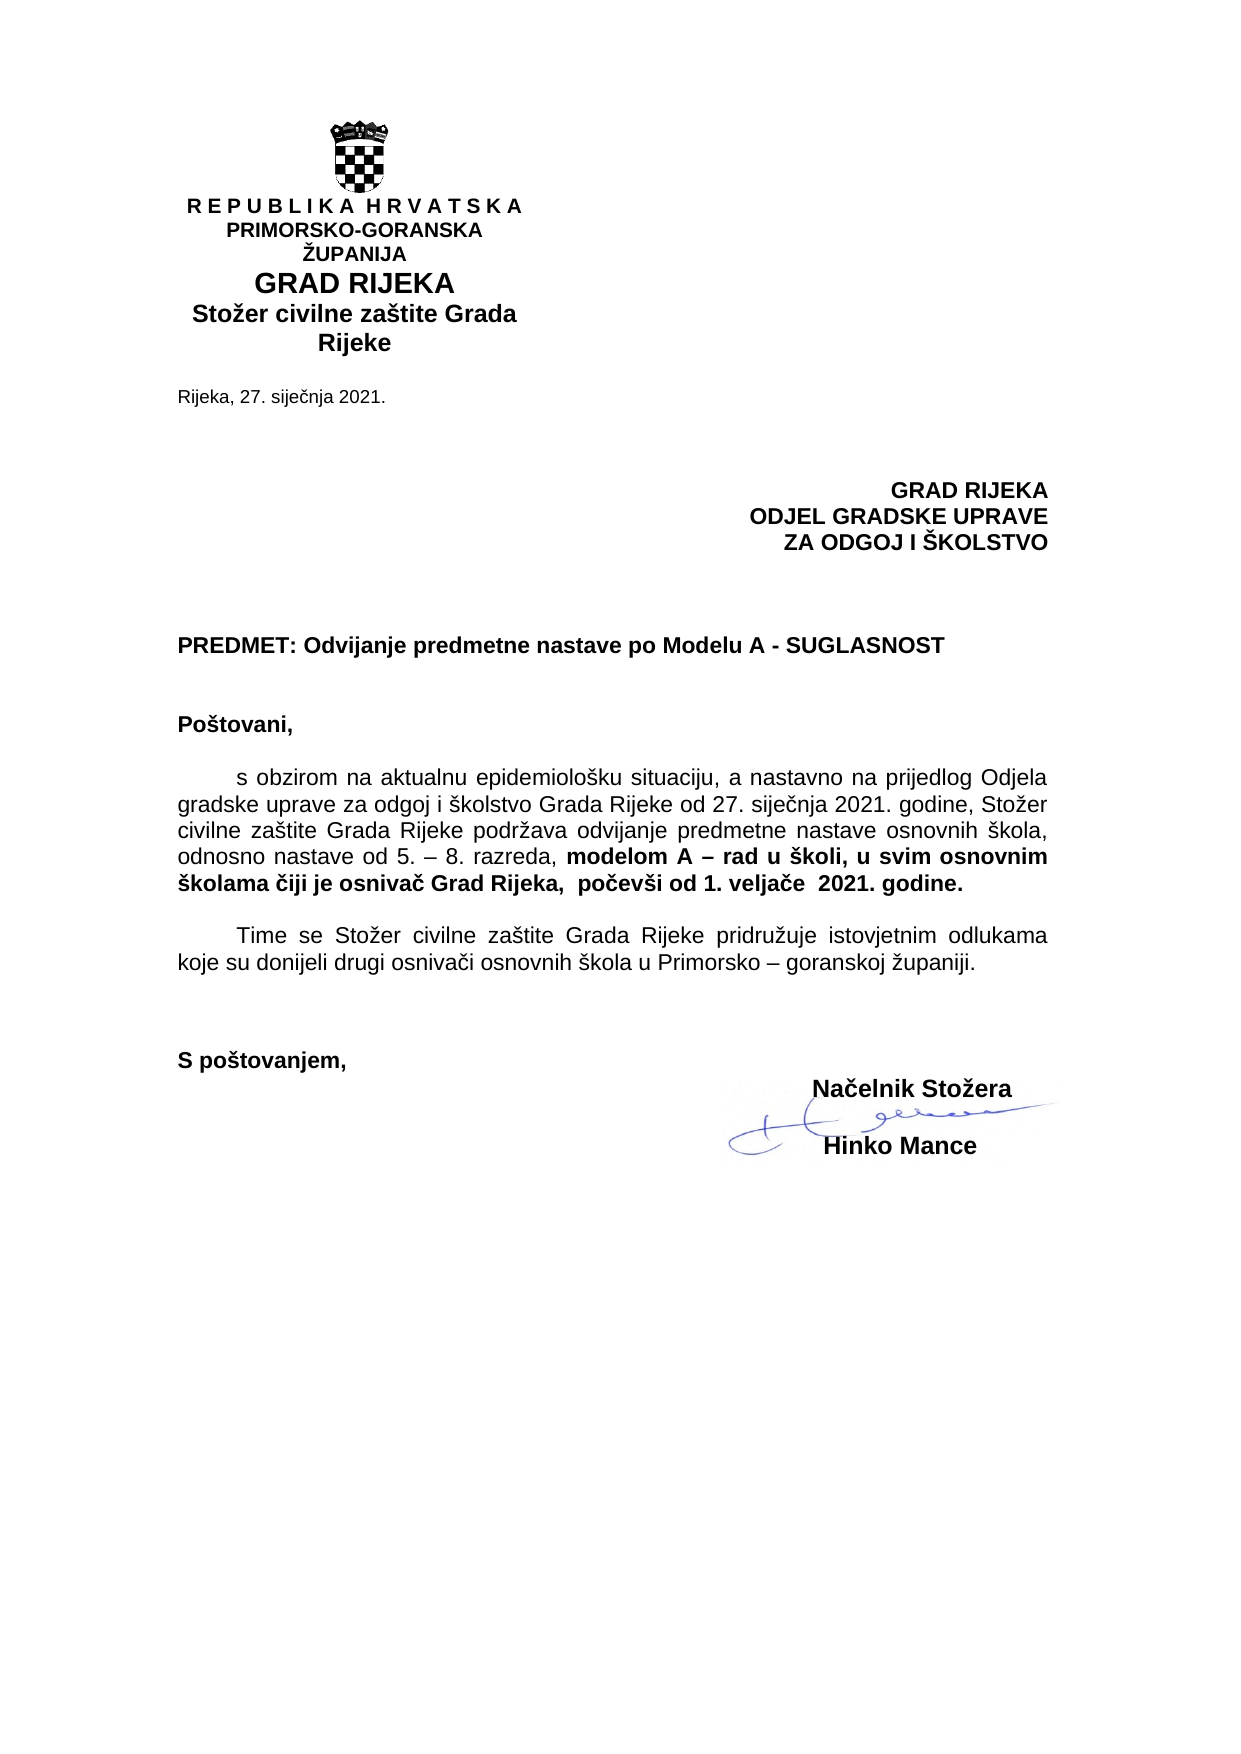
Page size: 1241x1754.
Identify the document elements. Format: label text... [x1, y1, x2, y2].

text R E P U B L I K A H R V A T S K A [177, 194, 532, 218]
text PREDMET: Odvijanje predmetne nastave po Modelu A - SUGLASNOST [177, 632, 1048, 659]
picture [721, 1082, 1066, 1164]
text Načelnik Stožera [177, 1073, 1048, 1102]
picture [328, 118, 390, 194]
text s obzirom na aktualnu epidemiološku situaciju, a nastavno na prijedlog Odjela gradske uprave za odgoj i školstvo Grada Rijeke od 27. siječnja 2021. godine, Stožer civilne zaštite Grada Rijeke podržava odvijanje predmetne nastave osnovnih škola, odnosno nastave od 5. – 8. razreda, modelom A – rad u školi, u svim osnovnim školama čiji je osnivač Grad Rijeka, počevši od 1. veljače 2021. godine. [177, 764, 1048, 896]
text ZA ODGOJ I ŠKOLSTVO [177, 529, 1048, 556]
text Hinko Mance [177, 1131, 1048, 1160]
text S poštovanjem, [177, 1047, 1048, 1073]
text ODJEL GRADSKE UPRAVE [177, 503, 1048, 529]
text Time se Stožer civilne zaštite Grada Rijeke pridružuje istovjetnim odlukama koje su donijeli drugi osnivači osnovnih škola u Primorsko – goranskoj županiji. [177, 922, 1048, 975]
text Stožer civilne zaštite Grada Rijeke [177, 299, 532, 357]
text PRIMORSKO-GORANSKA ŽUPANIJA [177, 218, 532, 266]
text GRAD RIJEKA [177, 477, 1048, 503]
text Poštovani, [177, 711, 1048, 738]
text Rijeka, 27. siječnja 2021. [177, 386, 532, 407]
text GRAD RIJEKA [177, 266, 532, 299]
